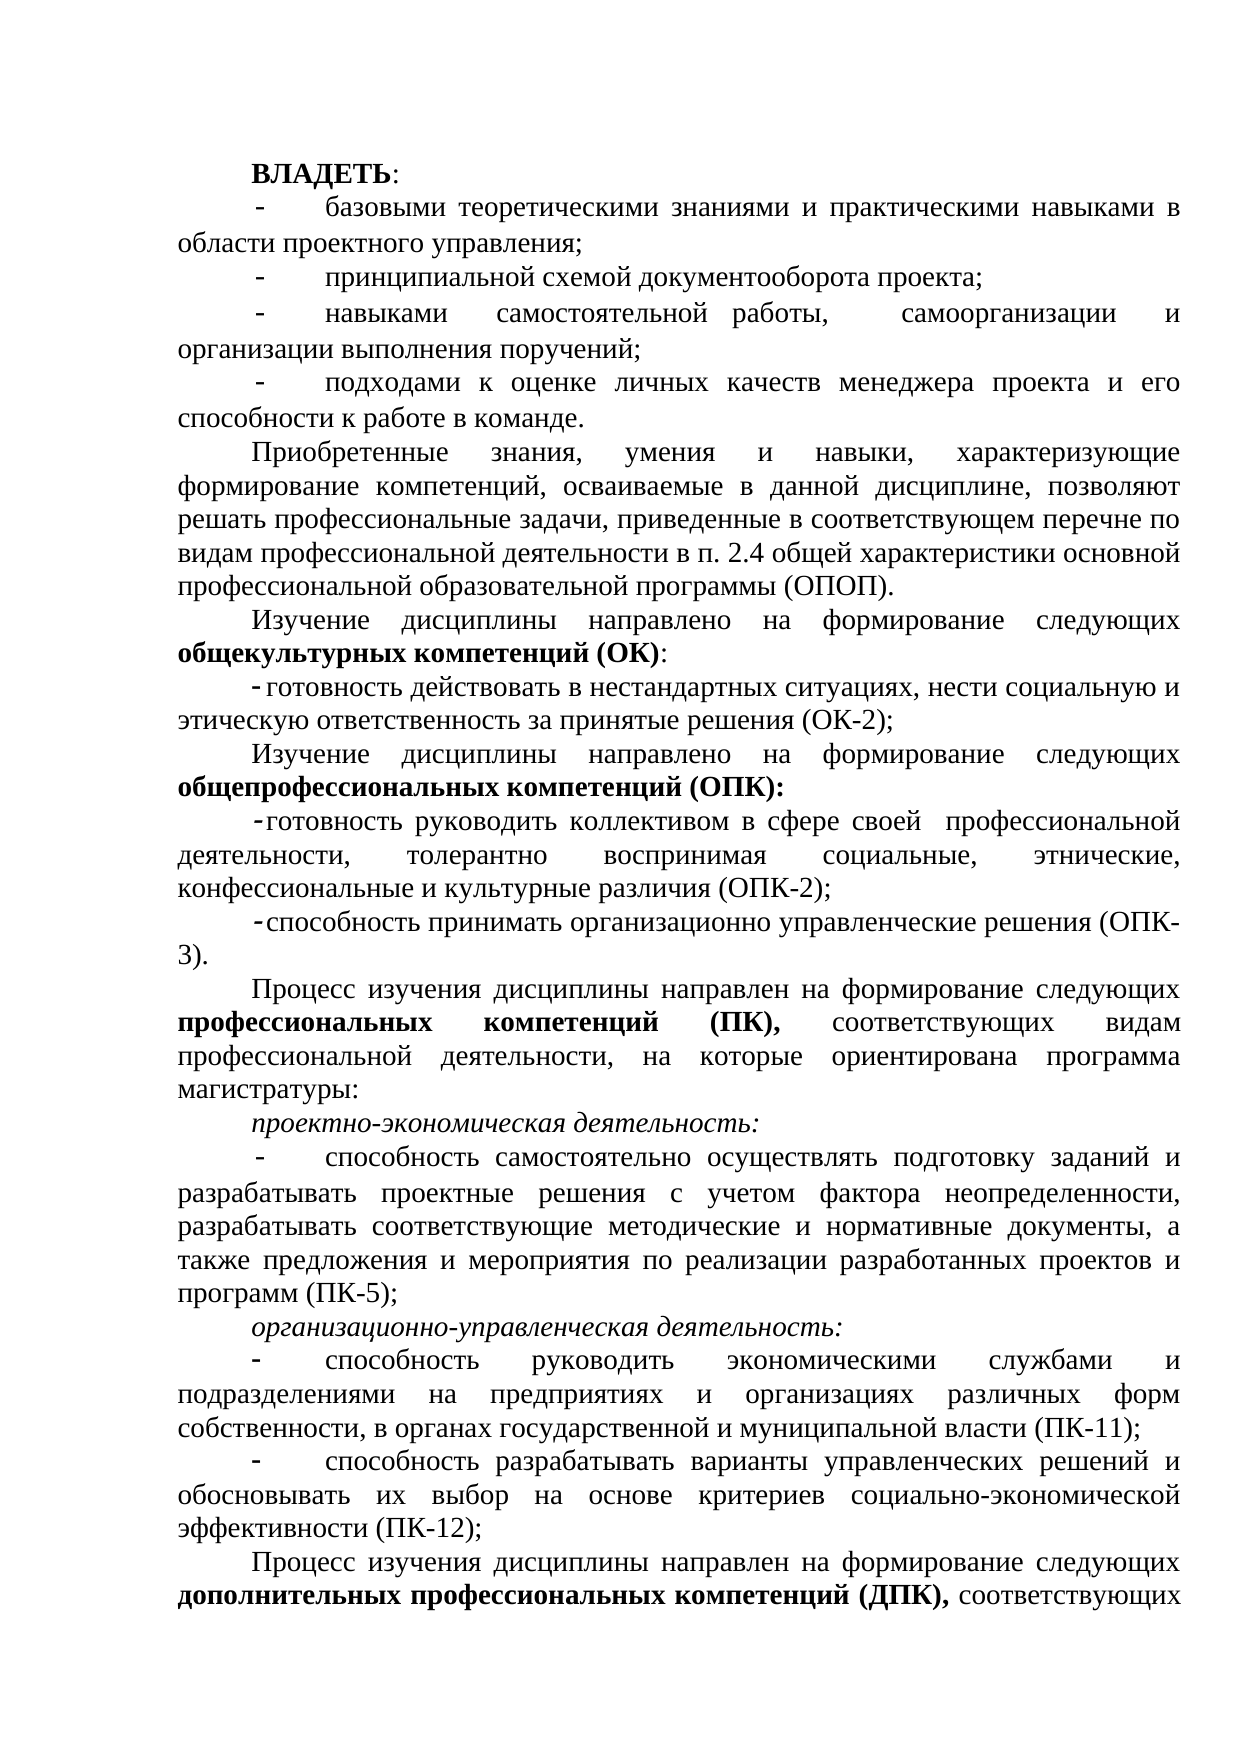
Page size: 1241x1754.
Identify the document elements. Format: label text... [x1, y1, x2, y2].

text ВЛАДЕТЬ: [177, 156, 1181, 189]
list способность самостоятельно осуществлять подготовку заданий и разрабатывать проектные решения с учетом фактора неопределенности, разрабатывать соответствующие методические и нормативные документы, а также предложения и мероприятия по реализации разработанных проектов и программ (ПК-5); [177, 1139, 1181, 1309]
list способность руководить экономическими службами и подразделениями на предприятиях и организациях различных форм собственности, в органах государственной и муниципальной власти (ПК-11); [177, 1342, 1181, 1443]
list Изучение дисциплины направлено на формирование следующих общепрофессиональных компетенций (ОПК): [177, 736, 1181, 803]
list способность принимать организационно управленческие решения (ОПК-3). [177, 904, 1181, 971]
text проектно-экономическая деятельность: [177, 1105, 1181, 1139]
list принципиальной схемой документооборота проекта; [177, 259, 1181, 295]
text организационно-управленческая деятельность: [177, 1309, 1181, 1342]
list готовность руководить коллективом в сфере своей профессиональной деятельности, толерантно воспринимая социальные, этнические, конфессиональные и культурные различия (ОПК-2); [177, 803, 1181, 904]
list подходами к оценке личных качеств менеджера проекта и его способности к работе в команде. [177, 364, 1181, 434]
text Процесс изучения дисциплины направлен на формирование следующих профессиональных компетенций (ПК), соответствующих видам профессиональной деятельности, на которые ориентирована программа магистратуры: [177, 971, 1181, 1105]
list навыками самостоятельной работы, самоорганизации и организации выполнения поручений; [177, 295, 1181, 364]
text Приобретенные знания, умения и навыки, характеризующие формирование компетенций, осваиваемые в данной дисциплине, позволяют решать профессиональные задачи, приведенные в соответствующем перечне по видам профессиональной деятельности в п. 2.4 общей характеристики основной профессиональной образовательной программы (ОПОП). [177, 434, 1181, 602]
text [177, 1544, 1181, 1611]
list готовность действовать в нестандартных ситуациях, нести социальную и этическую ответственность за принятые решения (ОК-2); [177, 669, 1181, 736]
list способность разрабатывать варианты управленческих решений и обосновывать их выбор на основе критериев социально-экономической эффективности (ПК-12); [177, 1443, 1181, 1544]
list Изучение дисциплины направлено на формирование следующих общекультурных компетенций (ОК): [177, 602, 1181, 669]
list базовыми теоретическими знаниями и практическими навыками в области проектного управления; [177, 189, 1181, 259]
